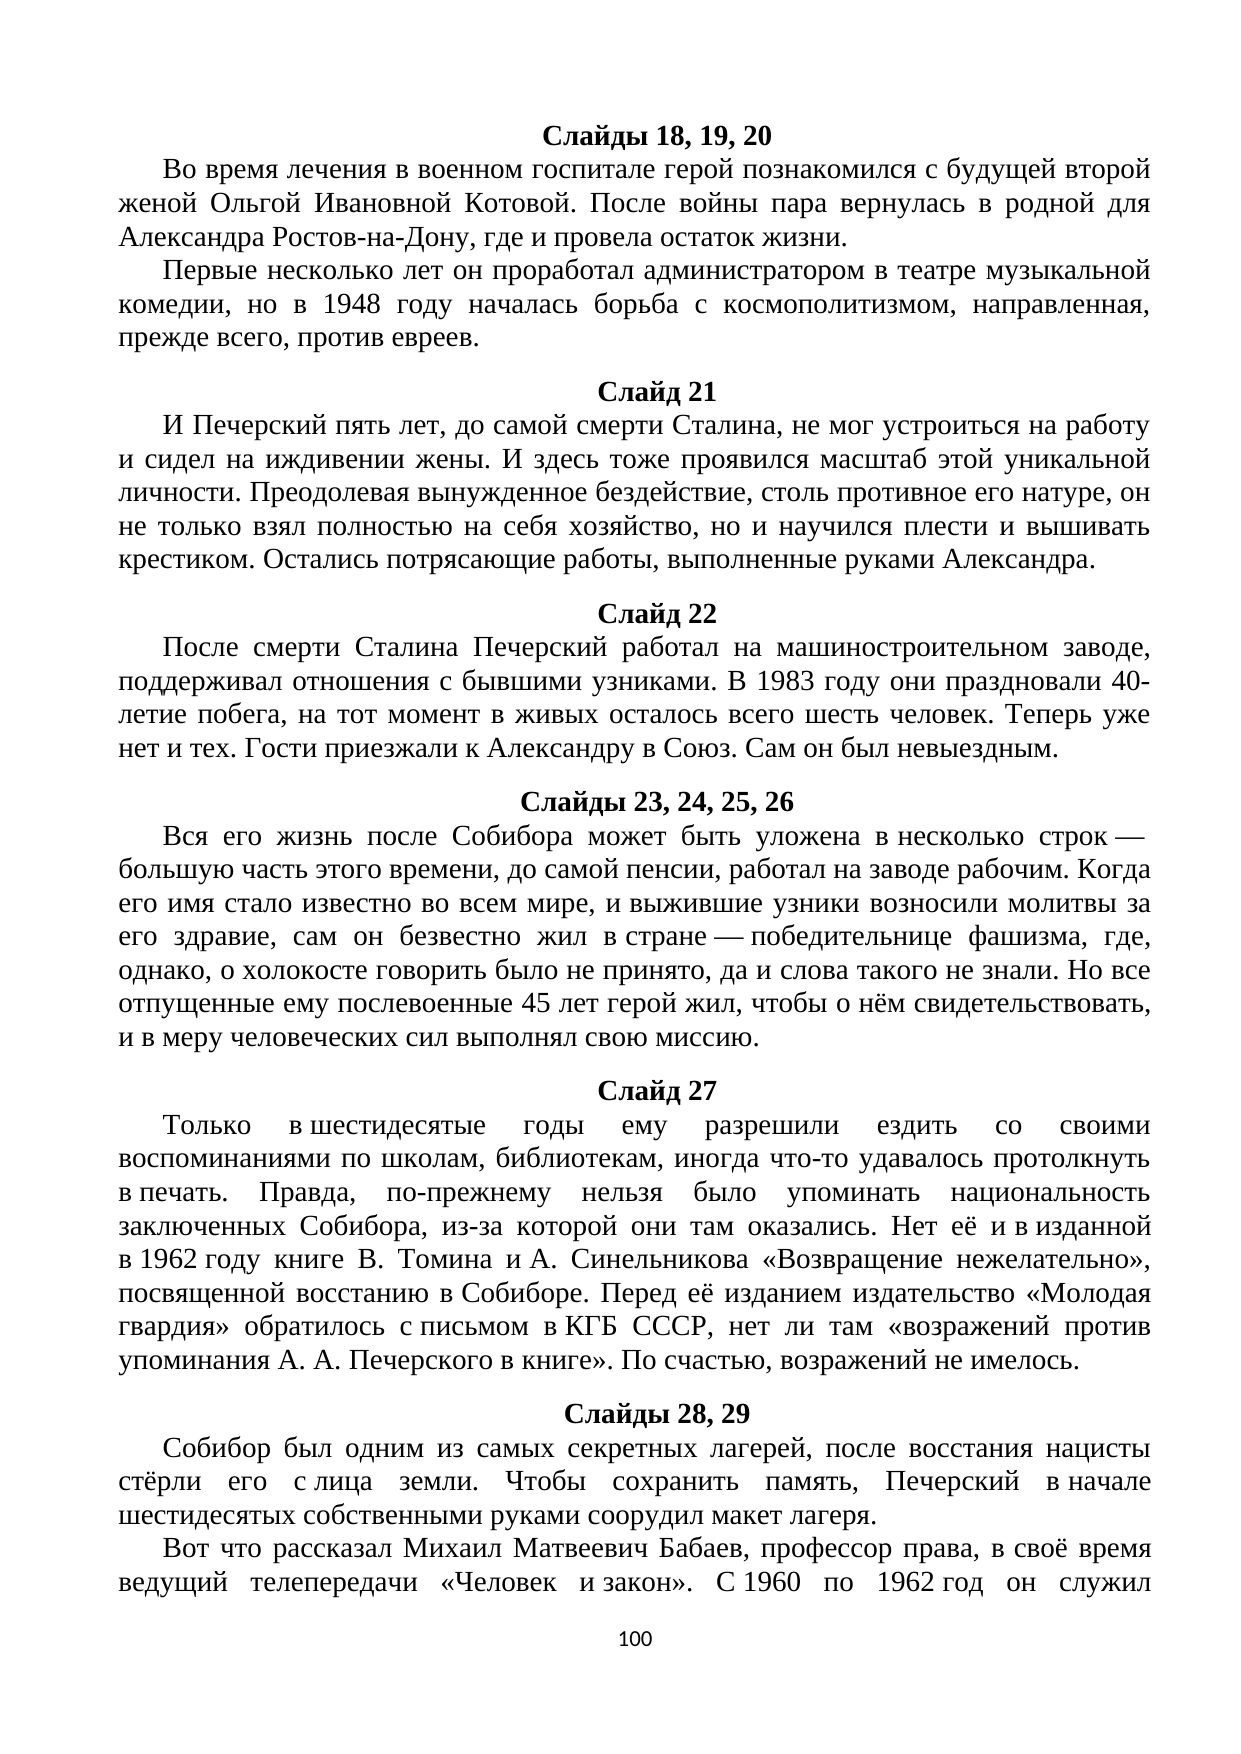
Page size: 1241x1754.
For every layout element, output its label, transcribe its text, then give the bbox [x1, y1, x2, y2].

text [118, 1530, 1152, 1597]
text Вся его жизнь после Собибора может быть уложена в несколько строк — ​большую часть этого времени, до самой пенсии, работал на заводе рабочим. Когда его имя стало известно во всем мире, и выжившие узники возносили молитвы за его здравие, сам он безвестно жил в стране — победительнице фашизма, где, однако, о холокосте говорить было не принято, да и слова такого не знали. Но все отпущенные ему послевоенные 45 лет герой жил, чтобы о нём свидетельствовать, и в меру человеческих сил выполнял свою миссию. [118, 818, 1152, 1053]
text Слайды 23, 24, 25, 26 [118, 784, 1152, 818]
text После смерти Сталина Печерский работал на машиностроительном заводе, поддерживал отношения с бывшими узниками. В 1983 году они праздновали 40-летие побега, на тот момент в живых осталось всего шесть человек. Теперь уже нет и тех. Гости приезжали к Александру в Союз. Сам он был невыездным. [118, 629, 1152, 763]
text Слайд 21 [118, 374, 1152, 407]
text Во время лечения в военном госпитале герой познакомился с будущей второй женой Ольгой Ивановной Котовой. После войны пара вернулась в родной для Александра Ростов-на-Дону, где и провела остаток жизни. [118, 152, 1152, 252]
text Слайд 22 [118, 596, 1152, 629]
text Слайды 18, 19, 20 [118, 118, 1152, 152]
text Слайд 27 [118, 1073, 1152, 1107]
text И Печерский пять лет, до самой смерти Сталина, не мог устроиться на работу и сидел на иждивении жены. И здесь тоже проявился масштаб этой уникальной личности. Преодолевая вынужденное бездействие, столь противное его натуре, он не только взял полностью на себя хозяйство, но и научился плести и вышивать крестиком. Остались потрясающие работы, выполненные руками Александра. [118, 407, 1152, 575]
text Только в шестидесятые годы ему разрешили ездить со своими воспоминаниями по школам, библиотекам, иногда что-то удавалось протолкнуть в печать. Правда, по-прежнему нельзя было упоминать национальность заключенных Собибора, из-за которой они там оказались. Нет её и в изданной в 1962 году книге В. Томина и А. Синельникова «Возвращение нежелательно», посвященной восстанию в Собиборе. Перед её изданием издательство «Молодая гвардия» обратилось с письмом в КГБ СССР, нет ли там «возражений против упоминания А. А. Печерского в книге». По счастью, возражений не имелось. [118, 1107, 1152, 1375]
text Слайды 28, 29 [118, 1396, 1152, 1430]
text Собибор был одним из самых секретных лагерей, после восстания нацисты стёрли его с лица земли. Чтобы сохранить память, Печерский в начале шестидесятых собственными руками соорудил макет лагеря. [118, 1430, 1152, 1530]
text Первые несколько лет он проработал администратором в театре музыкальной комедии, но в 1948 году началась борьба с космополитизмом, направленная, прежде всего, против евреев. [118, 252, 1152, 353]
